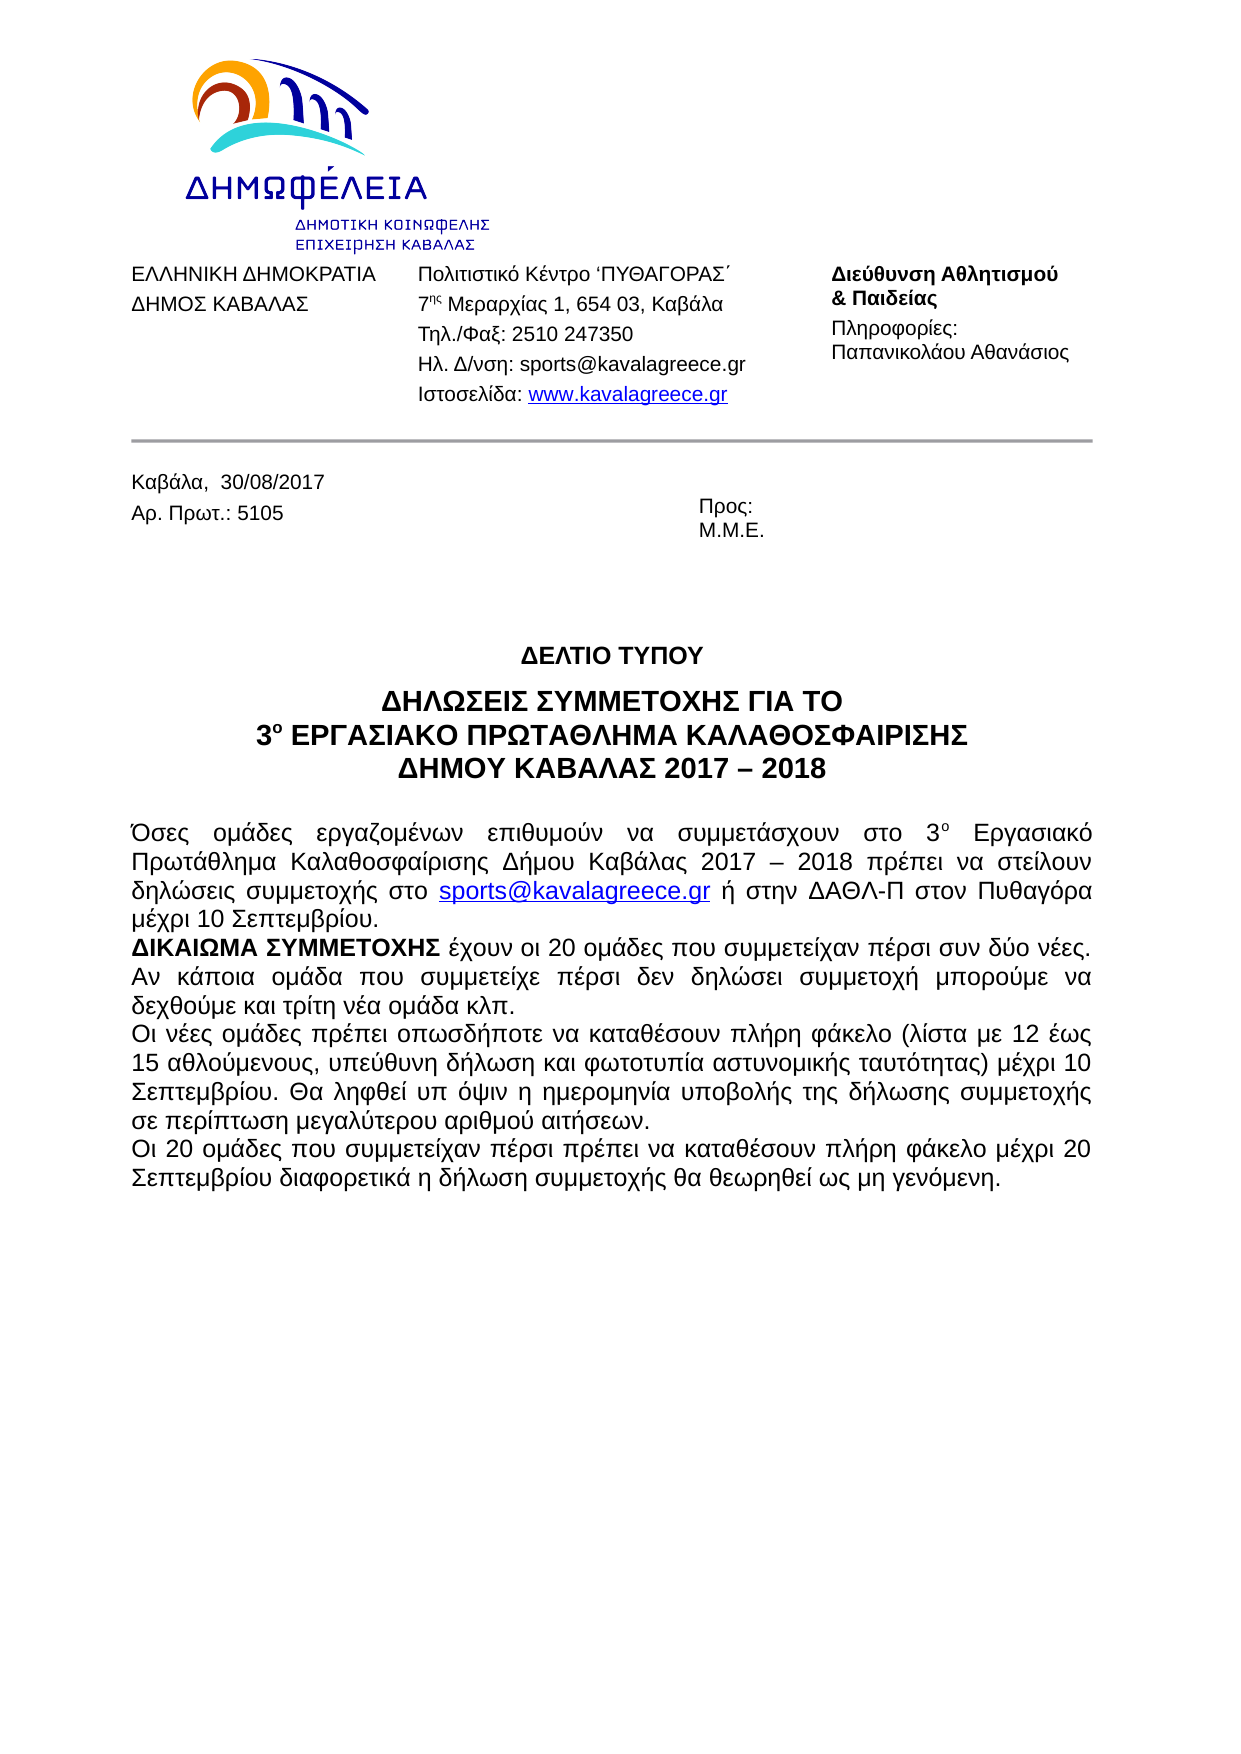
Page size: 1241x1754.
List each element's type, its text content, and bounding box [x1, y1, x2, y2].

table_header ΕΛΛΗΝΙΚΗ ΔΗΜΟΚΡΑΤΙΑ ΔΗΜΟΣ ΚΑΒΑΛΑΣ [131, 256, 412, 418]
text Οι 20 ομάδες που συμμετείχαν πέρσι πρέπει να καταθέσουν πλήρη φάκελο μέχρι 20 Σεπτεμβρίου διαφορετικά η δήλωση συμμετοχής θα θεωρηθεί ως μη γενόμενη. [131, 1134, 1093, 1192]
text Όσες ομάδες εργαζομένων επιθυμούν να συμμετάσχουν στο 3ο Εργασιακό Πρωτάθλημα Καλαθοσφαίρισης Δήμου Καβάλας 2017 – 2018 πρέπει να στείλουν δηλώσεις συμμετοχής στο sports@kavalagreece.gr ή στην ΔΑΘΛ-Π στον Πυθαγόρα μέχρι 10 Σεπτεμβρίου. [131, 818, 1093, 933]
text ΔΕΛΤΙΟ ΤΥΠΟΥ [131, 641, 1093, 669]
table_header Διεύθυνση Αθλητισμού & Παιδείας Πληροφορίες: Παπανικολάου Αθανάσιος [825, 256, 1076, 418]
text Οι νέες ομάδες πρέπει οπωσδήποτε να καταθέσουν πλήρη φάκελο (λίστα με 12 έως 15 αθλούμενους, υπεύθυνη δήλωση και φωτοτυπία αστυνομικής ταυτότητας) μέχρι 10 Σεπτεμβρίου. Θα ληφθεί υπ όψιν η ημερομηνία υποβολής της δήλωσης συμμετοχής σε περίπτωση μεγαλύτερου αριθμού αιτήσεων. [131, 1019, 1093, 1134]
picture [185, 59, 490, 255]
text ΔΗΛΩΣΕΙΣ ΣΥΜΜΕΤΟΧΗΣ ΓΙΑ ΤΟ [131, 684, 1093, 717]
table_header Καβάλα, 30/08/2017 Αρ. Πρωτ.: 5105 [120, 470, 687, 557]
text 3ο ΕΡΓΑΣΙΑΚΟ ΠΡΩΤΑΘΛΗΜΑ ΚΑΛΑΘΟΣΦΑΙΡΙΣΗΣ [131, 717, 1093, 751]
text ΔΙΚΑΙΩΜΑ ΣΥΜΜΕΤΟΧΗΣ έχουν οι 20 ομάδες που συμμετείχαν πέρσι συν δύο νέες. Αν κάποια ομάδα που συμμετείχε πέρσι δεν δηλώσει συμμετοχή μπορούμε να δεχθούμε και τρίτη νέα ομάδα κλπ. [131, 933, 1093, 1019]
table_header Προς: Μ.Μ.Ε. [688, 470, 1091, 557]
table_header Πολιτιστικό Κέντρο ‘ΠΥΘΑΓΟΡΑΣ΄ 7ης Μεραρχίας 1, 654 03, Καβάλα Τηλ./Φαξ: 2510 247350 Ηλ. Δ/νση: sports@kavalagreece.gr Ιστοσελίδα: www.kavalagreece.gr [412, 256, 825, 418]
text ΔΗΜΟΥ ΚΑΒΑΛΑΣ 2017 – 2018 [131, 751, 1093, 784]
